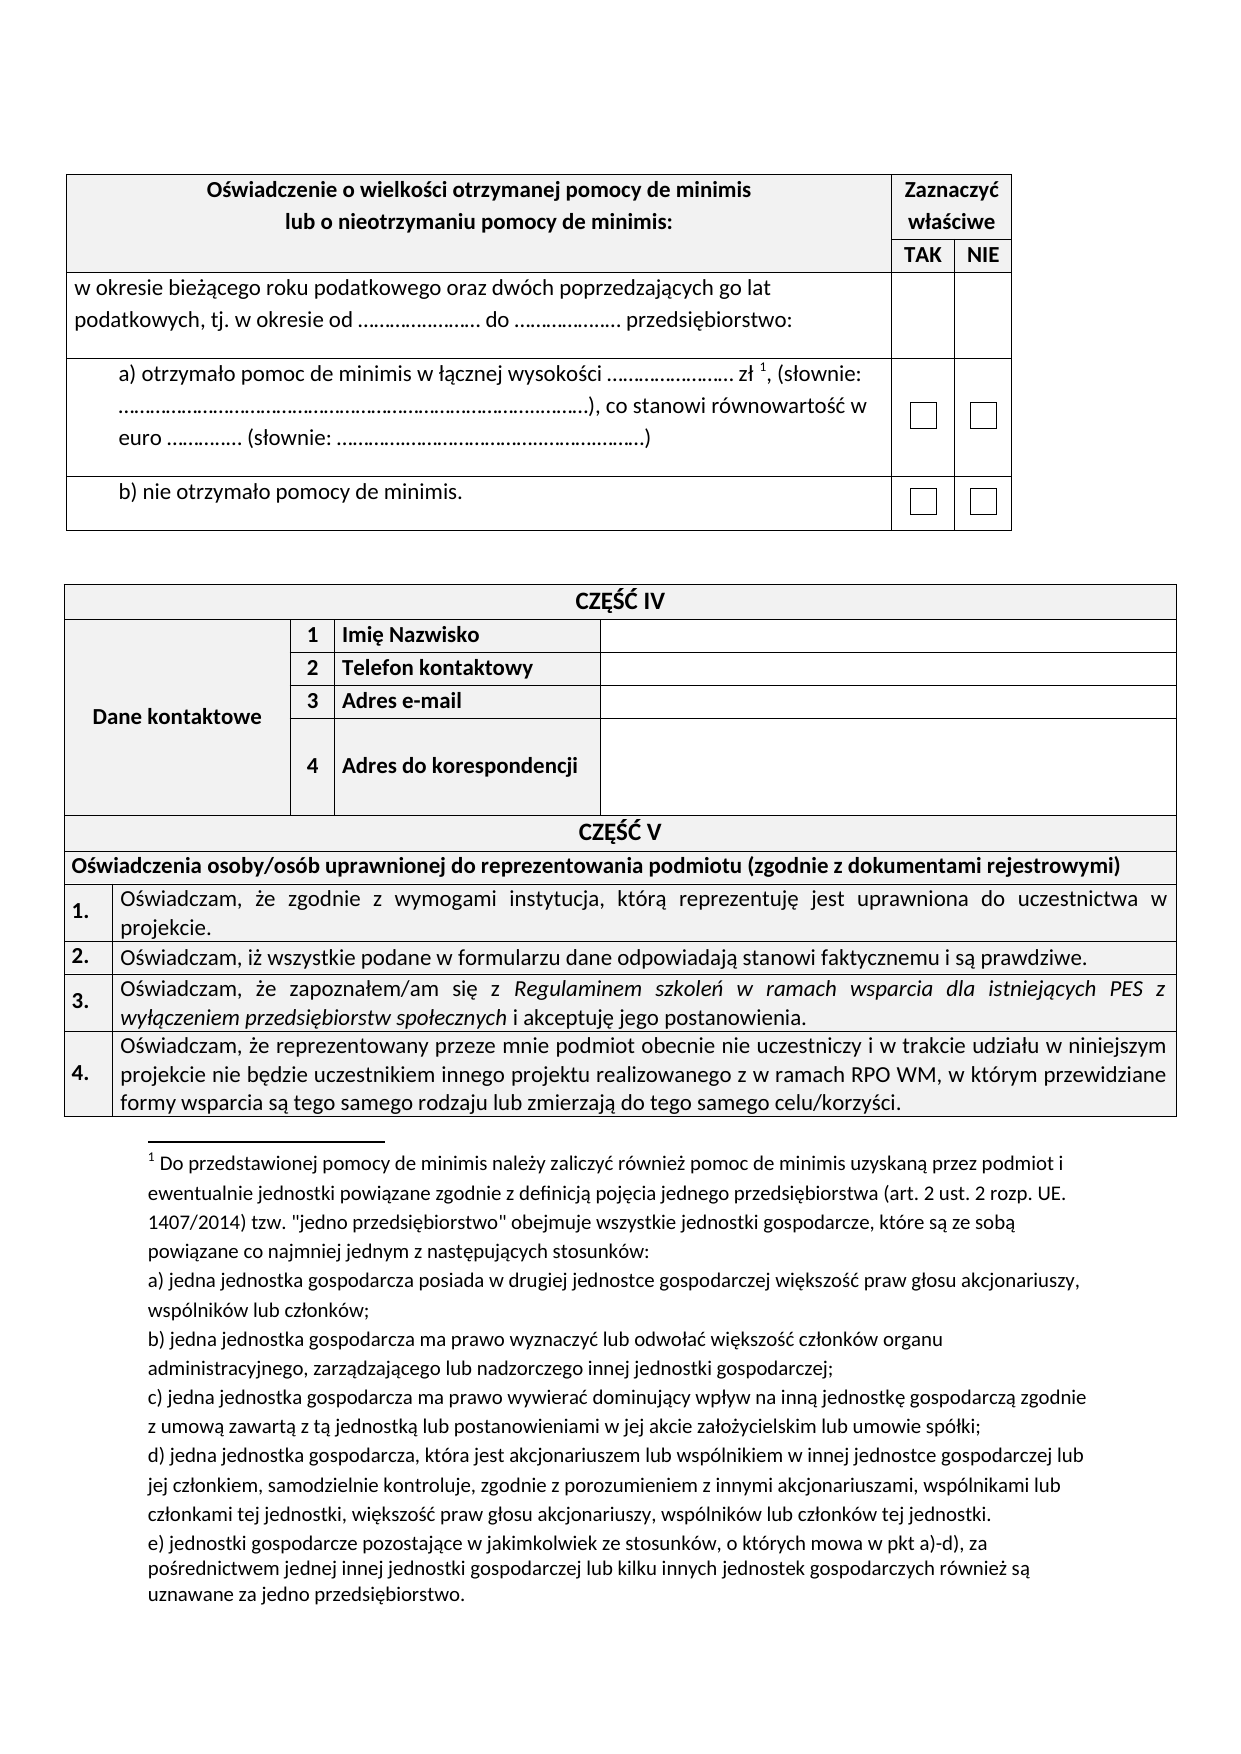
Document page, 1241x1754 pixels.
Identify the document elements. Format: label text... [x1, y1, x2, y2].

table_cell [955, 477, 1011, 530]
table_cell Oświadczam, że reprezentowany przeze mnie podmiot obecnie nie uczestniczy i w trakcie udziału w niniejszym projekcie nie będzie uczestnikiem innego projektu realizowanego z w ramach RPO WM, w którym przewidziane formy wsparcia są tego samego rodzaju lub zmierzają do tego samego celu/korzyści. [113, 1032, 1176, 1116]
table_cell Oświadczam, że zgodnie z wymogami instytucja, którą reprezentuję jest uprawniona do uczestnictwa w projekcie. [113, 885, 1176, 941]
table_cell [892, 477, 954, 530]
table_cell Dane kontaktowe [65, 620, 290, 815]
table_cell 2. [65, 942, 112, 973]
table_cell Adres e-mail [335, 686, 600, 718]
table_cell [955, 359, 1011, 476]
table_header Oświadczenie o wielkości otrzymanej pomocy de minimis lub o nieotrzymaniu pomocy de minimis: [67, 175, 891, 272]
table_cell Oświadczenia osoby/osób uprawnionej do reprezentowania podmiotu (zgodnie z dokumentami rejestrowymi) [65, 852, 1176, 883]
table_cell CZĘŚĆ V [65, 816, 1176, 851]
table_cell 1. [65, 885, 112, 941]
table_header Zaznaczyć właściwe [892, 175, 1011, 239]
table_cell [892, 273, 954, 358]
table_cell [601, 686, 1176, 718]
table_cell 3 [291, 686, 334, 718]
table_header CZĘŚĆ IV [65, 585, 1176, 619]
table_cell 4 [291, 719, 334, 815]
table_cell NIE [955, 240, 1011, 272]
table_cell [892, 359, 954, 476]
table_cell Telefon kontaktowy [335, 653, 600, 685]
table_cell 3. [65, 975, 112, 1031]
table_cell a) otrzymało pomoc de minimis w łącznej wysokości …………………… zł , (słownie:……………………………………………………………………..………), co stanowi równowartość w euro ………..… (słownie: ………….……………………..……….………) [67, 359, 891, 476]
table_cell Oświadczam, iż wszystkie podane w formularzu dane odpowiadają stanowi faktycznemu i są prawdziwe. [113, 942, 1176, 973]
table_cell 2 [291, 653, 334, 685]
table_cell Adres do korespondencji [335, 719, 600, 815]
table_cell [601, 653, 1176, 685]
table_cell TAK [892, 240, 954, 272]
table_cell [601, 719, 1176, 815]
table_cell [601, 620, 1176, 652]
table_cell Oświadczam, że zapoznałem/am się z Regulaminem szkoleń w ramach wsparcia dla istniejących PES z wyłączeniem przedsiębiorstw społecznych i akceptuję jego postanowienia. [113, 975, 1176, 1031]
table_cell [955, 273, 1011, 358]
table_cell Imię Nazwisko [335, 620, 600, 652]
table_cell w okresie bieżącego roku podatkowego oraz dwóch poprzedzających go lat podatkowych, tj. w okresie od …………..……… do ……………..… przedsiębiorstwo: [67, 273, 891, 358]
table_cell 4. [65, 1032, 112, 1116]
table_cell b) nie otrzymało pomocy de minimis. [67, 477, 891, 530]
table_cell 1 [291, 620, 334, 652]
